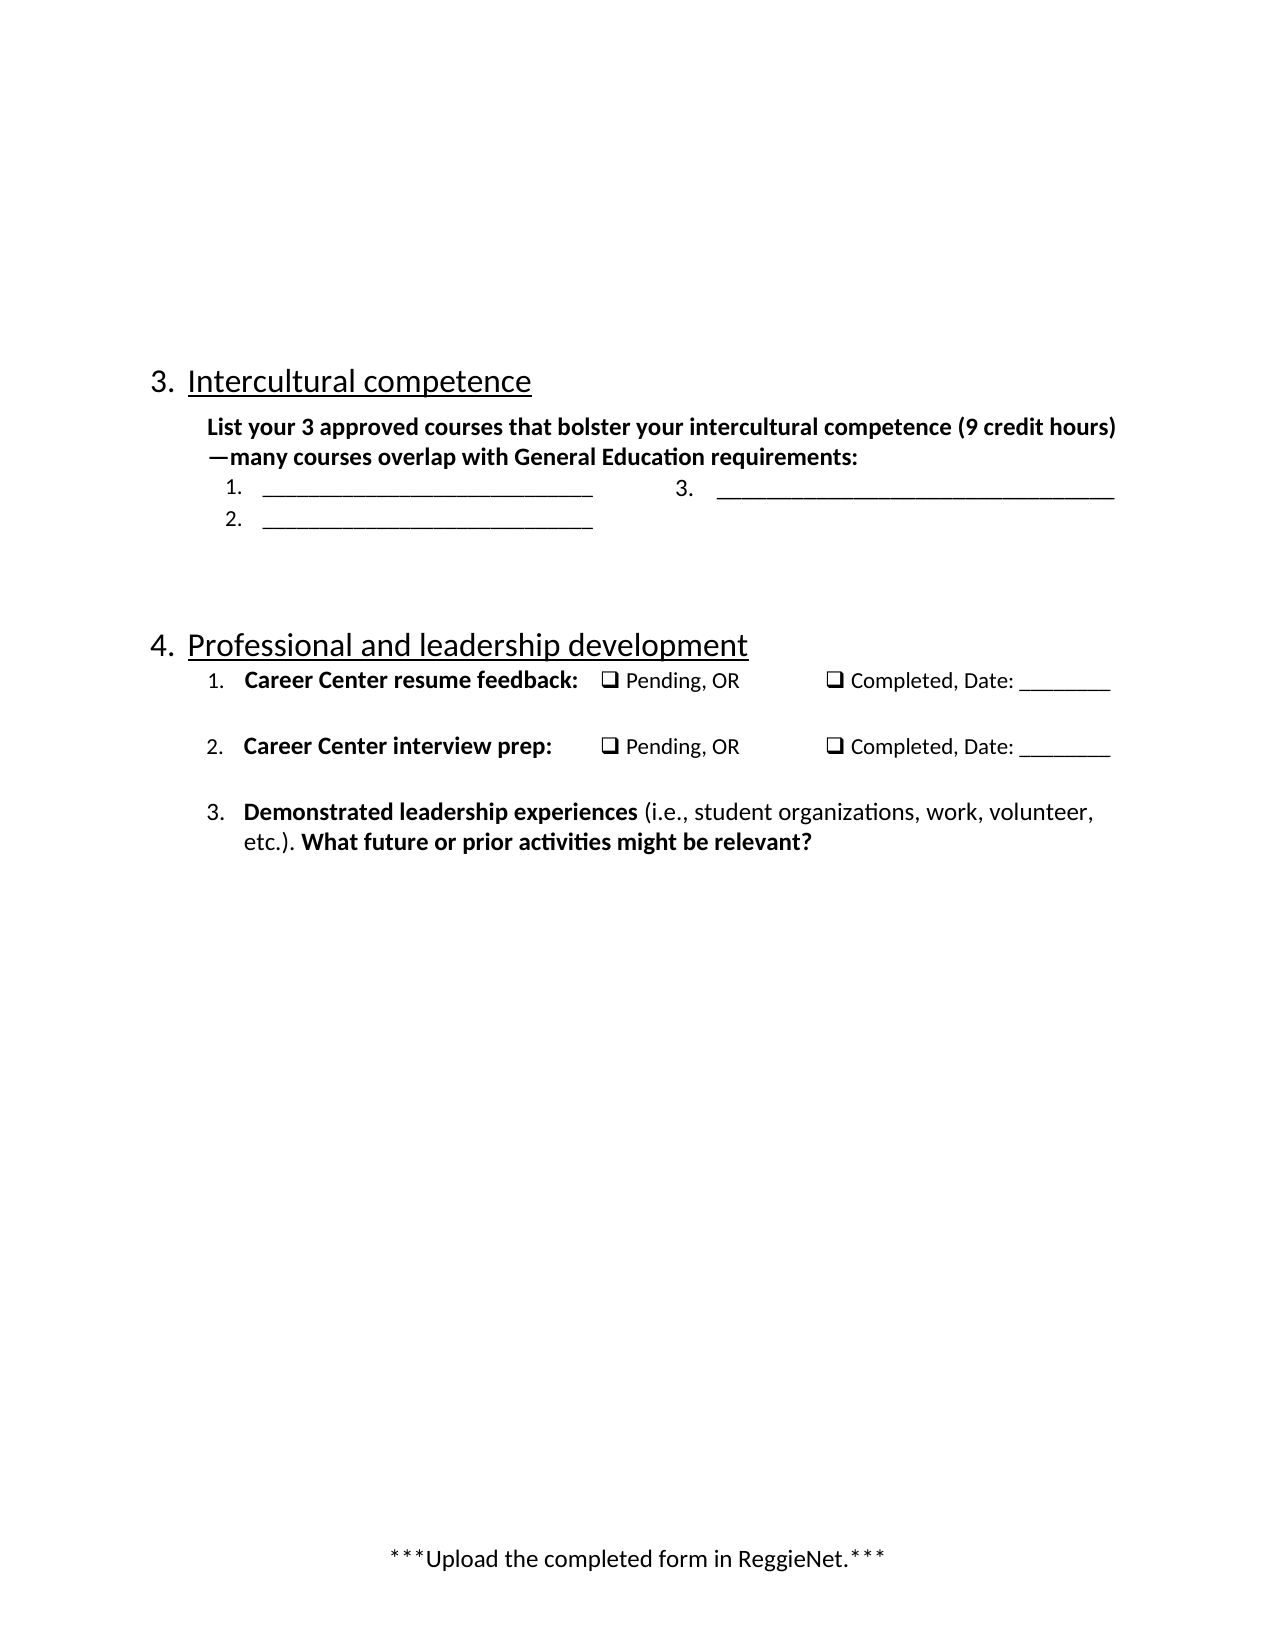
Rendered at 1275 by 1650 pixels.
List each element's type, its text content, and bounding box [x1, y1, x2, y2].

list Career Center interview prep: Pending, OR Completed, Date: ________ [206, 730, 1125, 761]
list Professional and leadership development [150, 624, 1125, 664]
text List your 3 approved courses that bolster your intercultural competence (9 credit hours)—many courses overlap with General Education requirements: [207, 411, 1125, 472]
list Intercultural competence [150, 360, 1125, 401]
list Career Center resume feedback: Pending, OR Completed, Date: ________ [207, 664, 1125, 695]
list _____________________________ [225, 504, 600, 532]
list Demonstrated leadership experiences (i.e., student organizations, work, volunteer, etc.). What future or prior activities might be relevant? [206, 796, 1125, 857]
text 3. ________________________________ [675, 472, 1125, 502]
list _____________________________ [225, 472, 600, 500]
